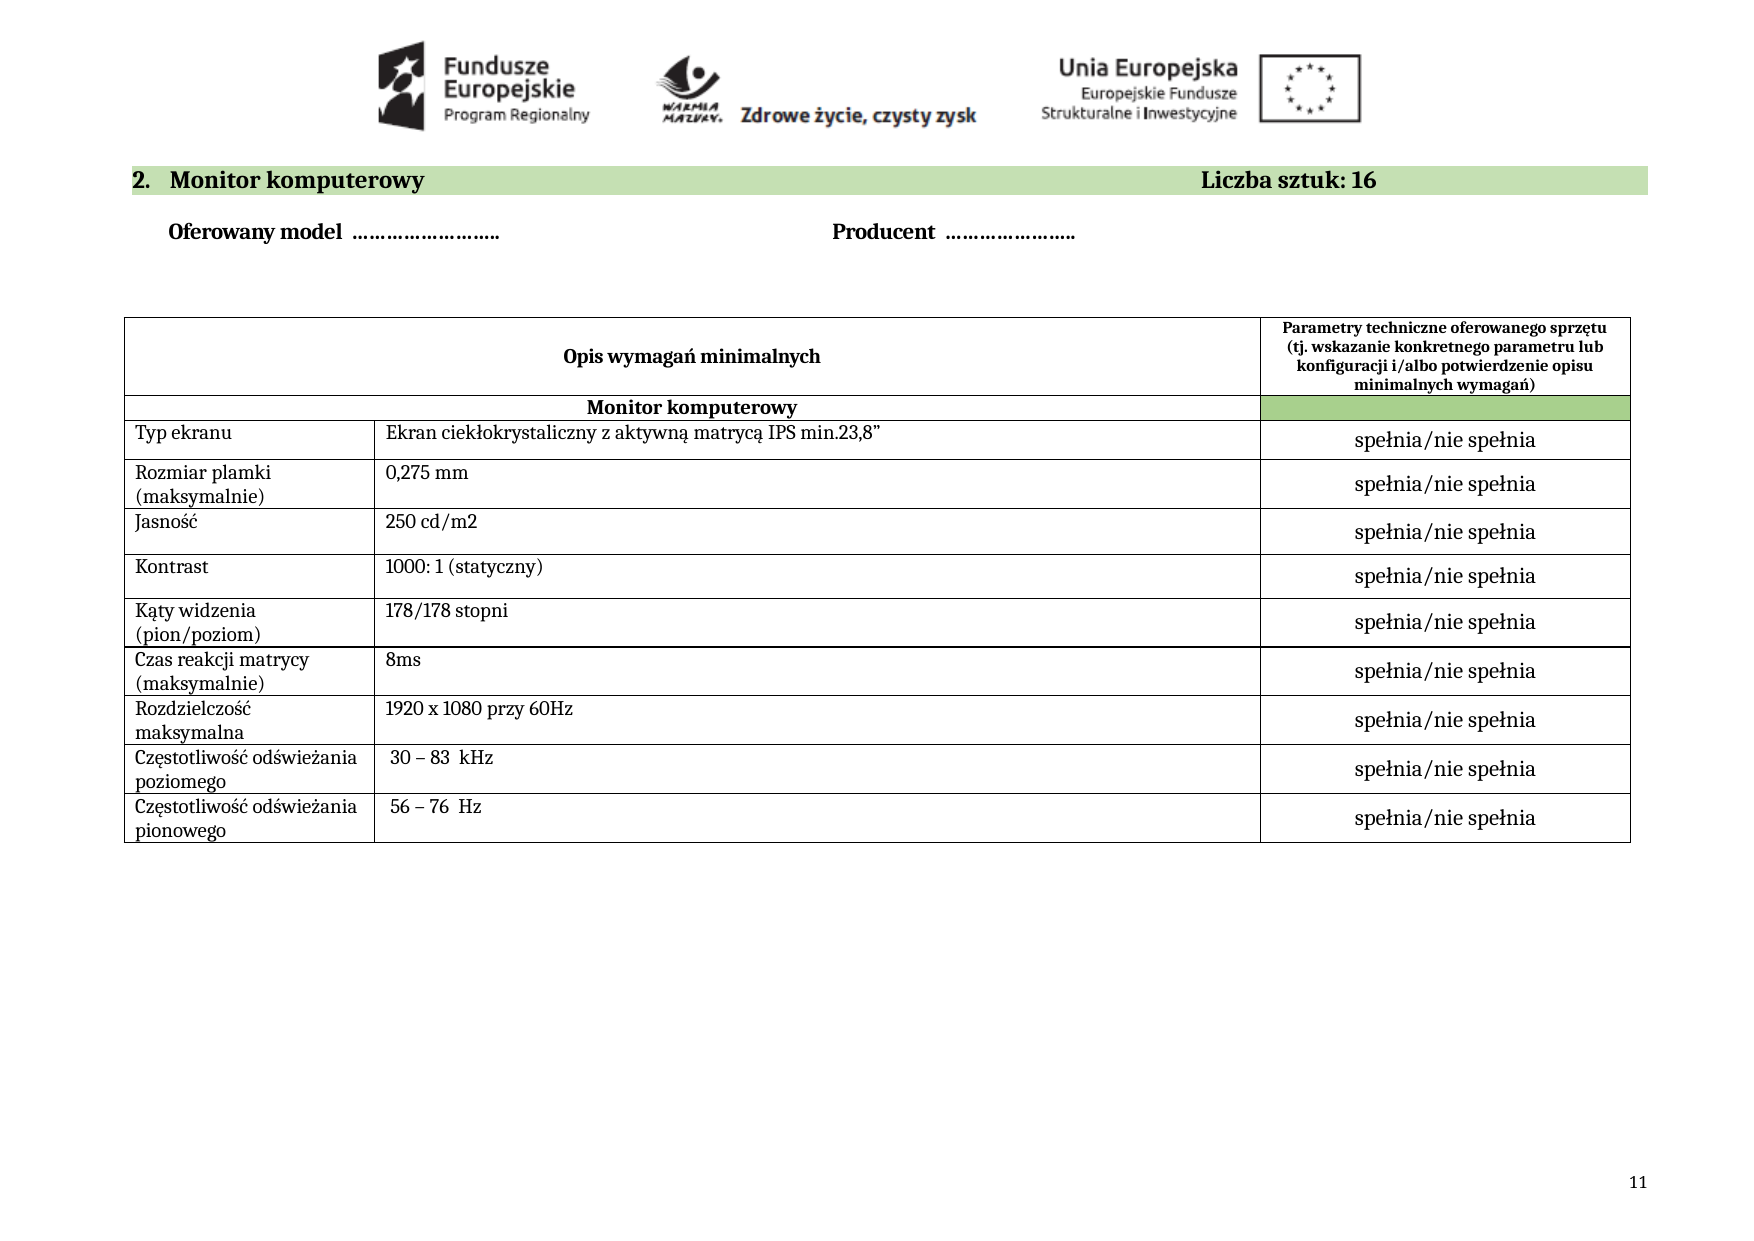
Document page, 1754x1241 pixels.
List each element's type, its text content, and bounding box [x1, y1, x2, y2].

table_cell spełnia/nie spełnia [1261, 648, 1630, 695]
table_cell 178/178 stopni [375, 599, 1260, 646]
text Oferowany model …………………….. Producent ………………….. [94, 219, 1648, 245]
table_cell Kontrast [125, 555, 374, 597]
table_cell spełnia/nie spełnia [1261, 794, 1630, 842]
table_cell Częstotliwość odświeżania pionowego [125, 794, 374, 842]
table_cell 8ms [375, 648, 1260, 695]
table_cell spełnia/nie spełnia [1261, 745, 1630, 793]
table_cell Częstotliwość odświeżania poziomego [125, 745, 374, 793]
table_cell spełnia/nie spełnia [1261, 555, 1630, 597]
table_cell Typ ekranu [125, 421, 374, 459]
table_cell Rozdzielczość maksymalna [125, 696, 374, 744]
table_cell Ekran ciekłokrystaliczny z aktywną matrycą IPS min.23,8” [375, 421, 1260, 459]
table_header Opis wymagań minimalnych [125, 318, 1260, 395]
table_cell 1000: 1 (statyczny) [375, 555, 1260, 597]
table_cell 250 cd/m2 [375, 509, 1260, 554]
table_cell Czas reakcji matrycy (maksymalnie) [125, 648, 374, 695]
table_cell Rozmiar plamki (maksymalnie) [125, 460, 374, 508]
table_cell spełnia/nie spełnia [1261, 509, 1630, 554]
table_cell 0,275 mm [375, 460, 1260, 508]
table_cell spełnia/nie spełnia [1261, 696, 1630, 744]
table_cell spełnia/nie spełnia [1261, 599, 1630, 646]
table_cell Jasność [125, 509, 374, 554]
table_cell 56 – 76 Hz [375, 794, 1260, 842]
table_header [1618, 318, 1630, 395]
table_cell spełnia/nie spełnia [1261, 421, 1630, 459]
table_cell [1261, 396, 1630, 420]
table_cell spełnia/nie spełnia [1261, 460, 1630, 508]
list Monitor komputerowy Liczba sztuk: 16 [132, 166, 1648, 195]
table_cell Monitor komputerowy [125, 396, 1260, 420]
table_cell 1920 x 1080 przy 60Hz [375, 696, 1260, 744]
table_cell Kąty widzenia (pion/poziom) [125, 599, 374, 646]
table_cell 30 – 83 kHz [375, 745, 1260, 793]
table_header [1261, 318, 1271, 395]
